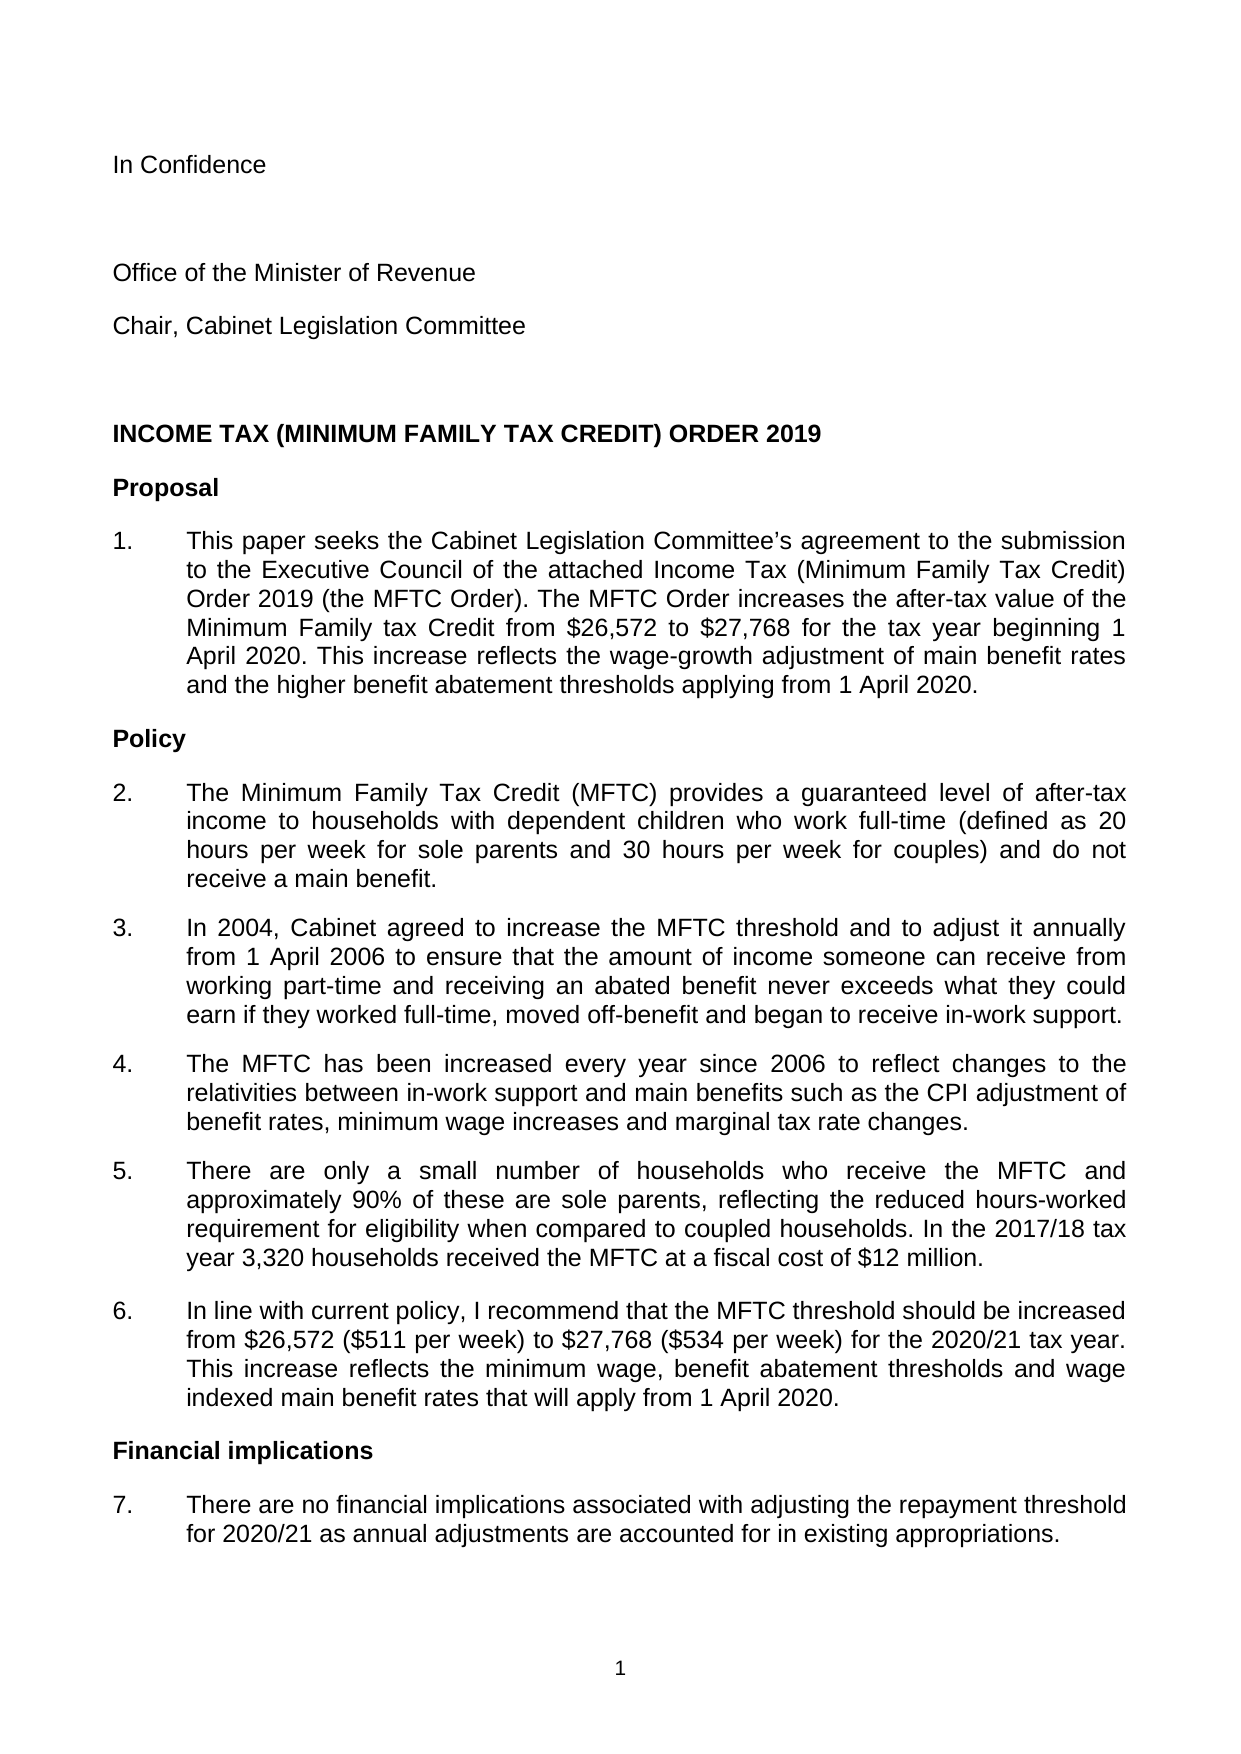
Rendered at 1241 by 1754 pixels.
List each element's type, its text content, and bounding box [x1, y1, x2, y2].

list In 2004, Cabinet agreed to increase the MFTC threshold and to adjust it annually from 1 April 2006 to ensure that the amount of income someone can receive from working part-time and receiving an abated benefit never exceeds what they could earn if they worked full-time, moved off-benefit and began to receive in-work support. [112, 913, 1128, 1028]
text Office of the Minister of Revenue [112, 257, 1128, 286]
text In line with current policy, I recommend that the MFTC threshold should be increased from $26,572 ($511 per week) to $27,768 ($534 per week) for the 2020/21 tax year. This increase reflects the minimum wage, benefit abatement thresholds and wage indexed main benefit rates that will apply from 1 April 2020. [112, 1296, 1128, 1411]
text This paper seeks the Cabinet Legislation Committee’s agreement to the submission to the Executive Council of the attached Income Tax (Minimum Family Tax Credit) Order 2019 (the MFTC Order). The MFTC Order increases the after-tax value of the Minimum Family tax Credit from $26,572 to $27,768 for the tax year beginning 1 April 2020. This increase reflects the wage-growth adjustment of main benefit rates and the higher benefit abatement thresholds applying from 1 April 2020. [112, 526, 1128, 699]
text There are only a small number of households who receive the MFTC and approximately 90% of these are sole parents, reflecting the reduced hours-worked requirement for eligibility when compared to coupled households. In the 2017/18 tax year 3,320 households received the MFTC at a fiscal cost of $12 million. [112, 1156, 1128, 1271]
text Chair, Cabinet Legislation Committee [112, 311, 1128, 340]
list The MFTC has been increased every year since 2006 to reflect changes to the relativities between in-work support and main benefits such as the CPI adjustment of benefit rates, minimum wage increases and marginal tax rate changes. [112, 1049, 1128, 1135]
list The Minimum Family Tax Credit (MFTC) provides a guaranteed level of after-tax income to households with dependent children who work full-time (defined as 20 hours per week for sole parents and 30 hours per week for couples) and do not receive a main benefit. [112, 777, 1128, 892]
title Income Tax (Minimum Family Tax Credit) Order 2019 [112, 419, 1128, 447]
subtitle Financial implications [112, 1436, 1128, 1465]
text In Confidence [112, 150, 1128, 179]
subtitle Policy [112, 724, 1128, 752]
list There are no financial implications associated with adjusting the repayment threshold for 2020/21 as annual adjustments are accounted for in existing appropriations. [112, 1490, 1128, 1547]
subtitle Proposal [112, 472, 1128, 501]
